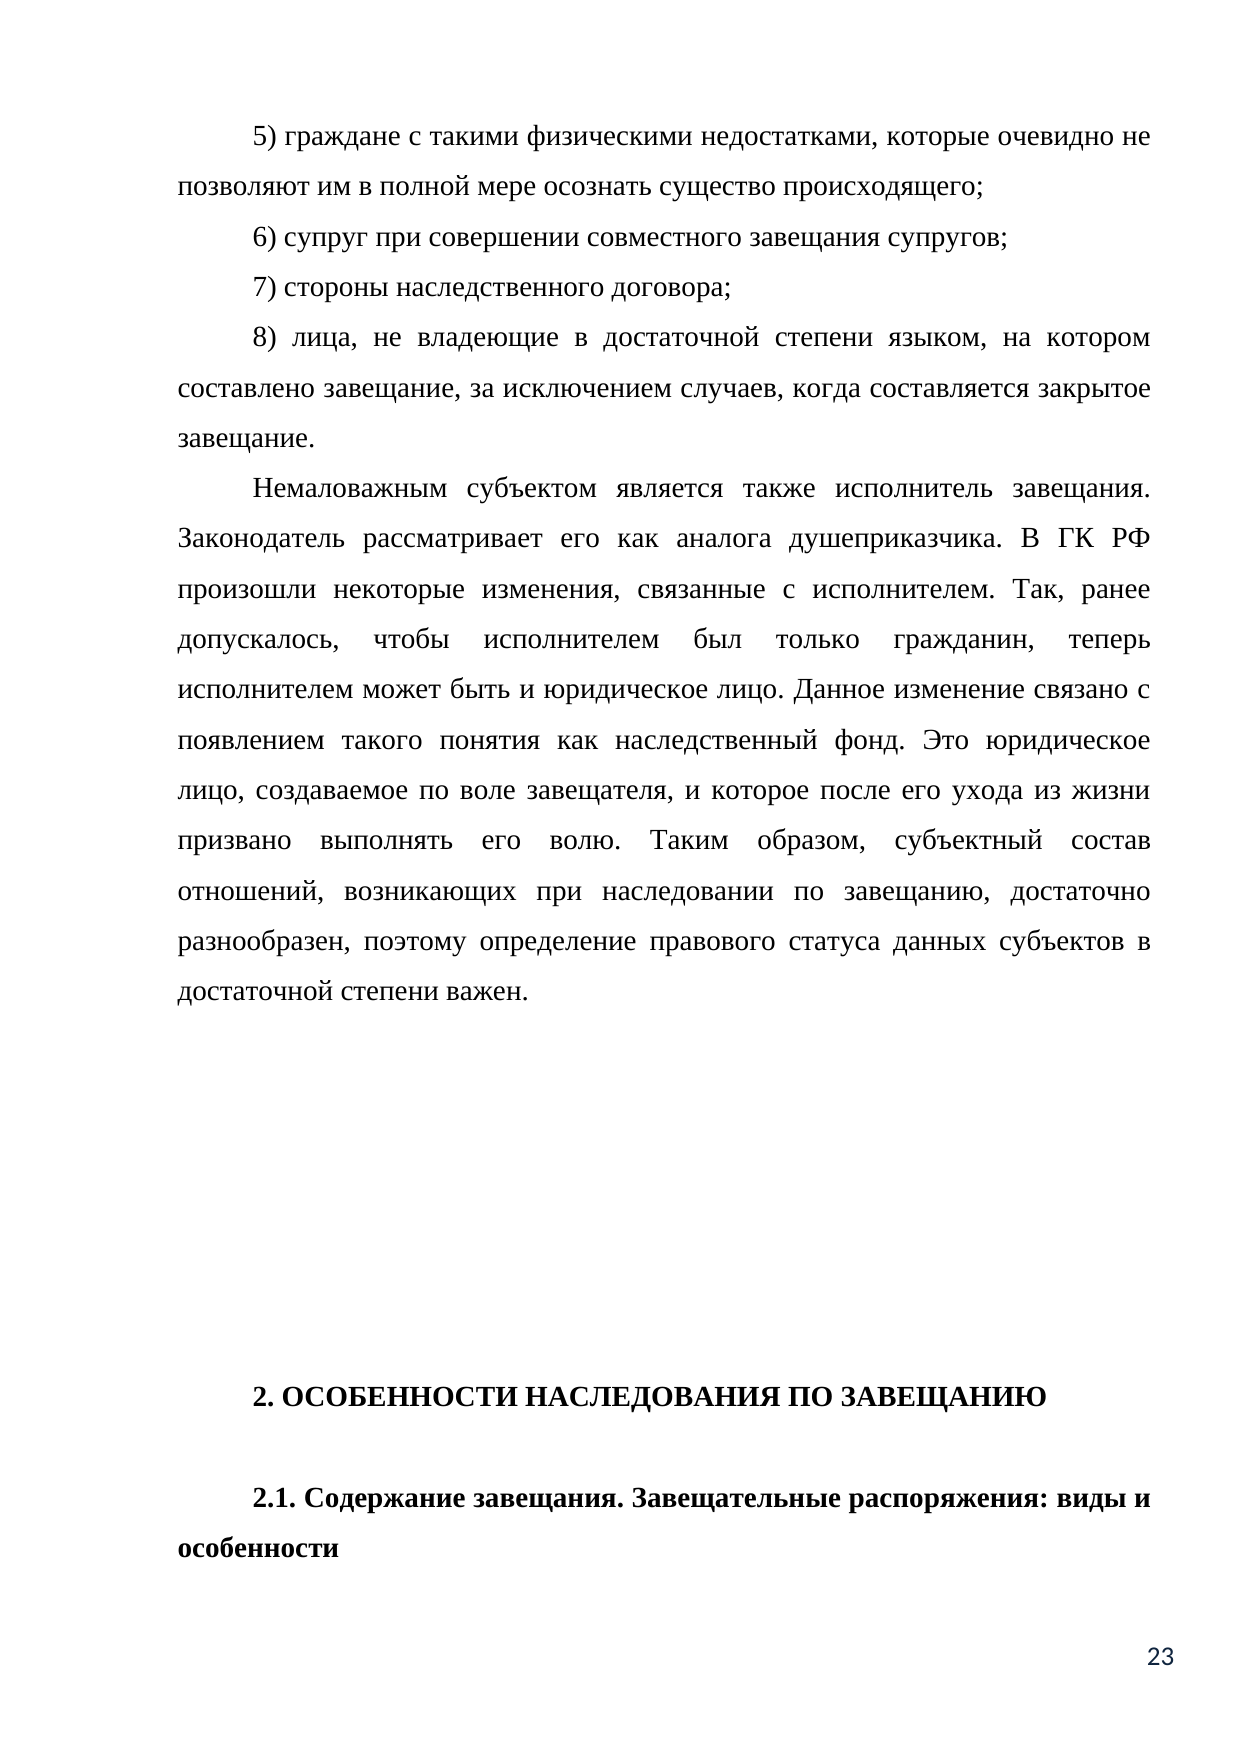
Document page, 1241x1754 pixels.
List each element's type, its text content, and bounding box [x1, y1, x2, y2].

list 6) супруг при совершении совместного завещания супругов; [177, 219, 1152, 252]
list 8) лица, не владеющие в достаточной степени языком, на котором составлено завещание, за исключением случаев, когда составляется закрытое завещание. [177, 319, 1152, 453]
list 5) граждане с такими физическими недостатками, которые очевидно не позволяют им в полной мере осознать существо происходящего; [177, 118, 1152, 202]
list 7) стороны наследственного договора; [177, 269, 1152, 303]
text 2.1. Содержание завещания. Завещательные распоряжения: виды и особенности [177, 1480, 1152, 1564]
text 2. ОСОБЕННОСТИ НАСЛЕДОВАНИЯ ПО ЗАВЕЩАНИЮ [177, 1379, 1152, 1413]
list Немаловажным субъектом является также исполнитель завещания. Законодатель рассматривает его как аналога душеприказчика. В ГК РФ произошли некоторые изменения, связанные с исполнителем. Так, ранее допускалось, чтобы исполнителем был только гражданин, теперь исполнителем может быть и юридическое лицо. Данное изменение связано с появлением такого понятия как наследственный фонд. Это юридическое лицо, создаваемое по воле завещателя, и которое после его ухода из жизни призвано выполнять его волю. Таким образом, субъектный состав отношений, возникающих при наследовании по завещанию, достаточно разнообразен, поэтому определение правового статуса данных субъектов в достаточной степени важен. [177, 470, 1152, 1007]
